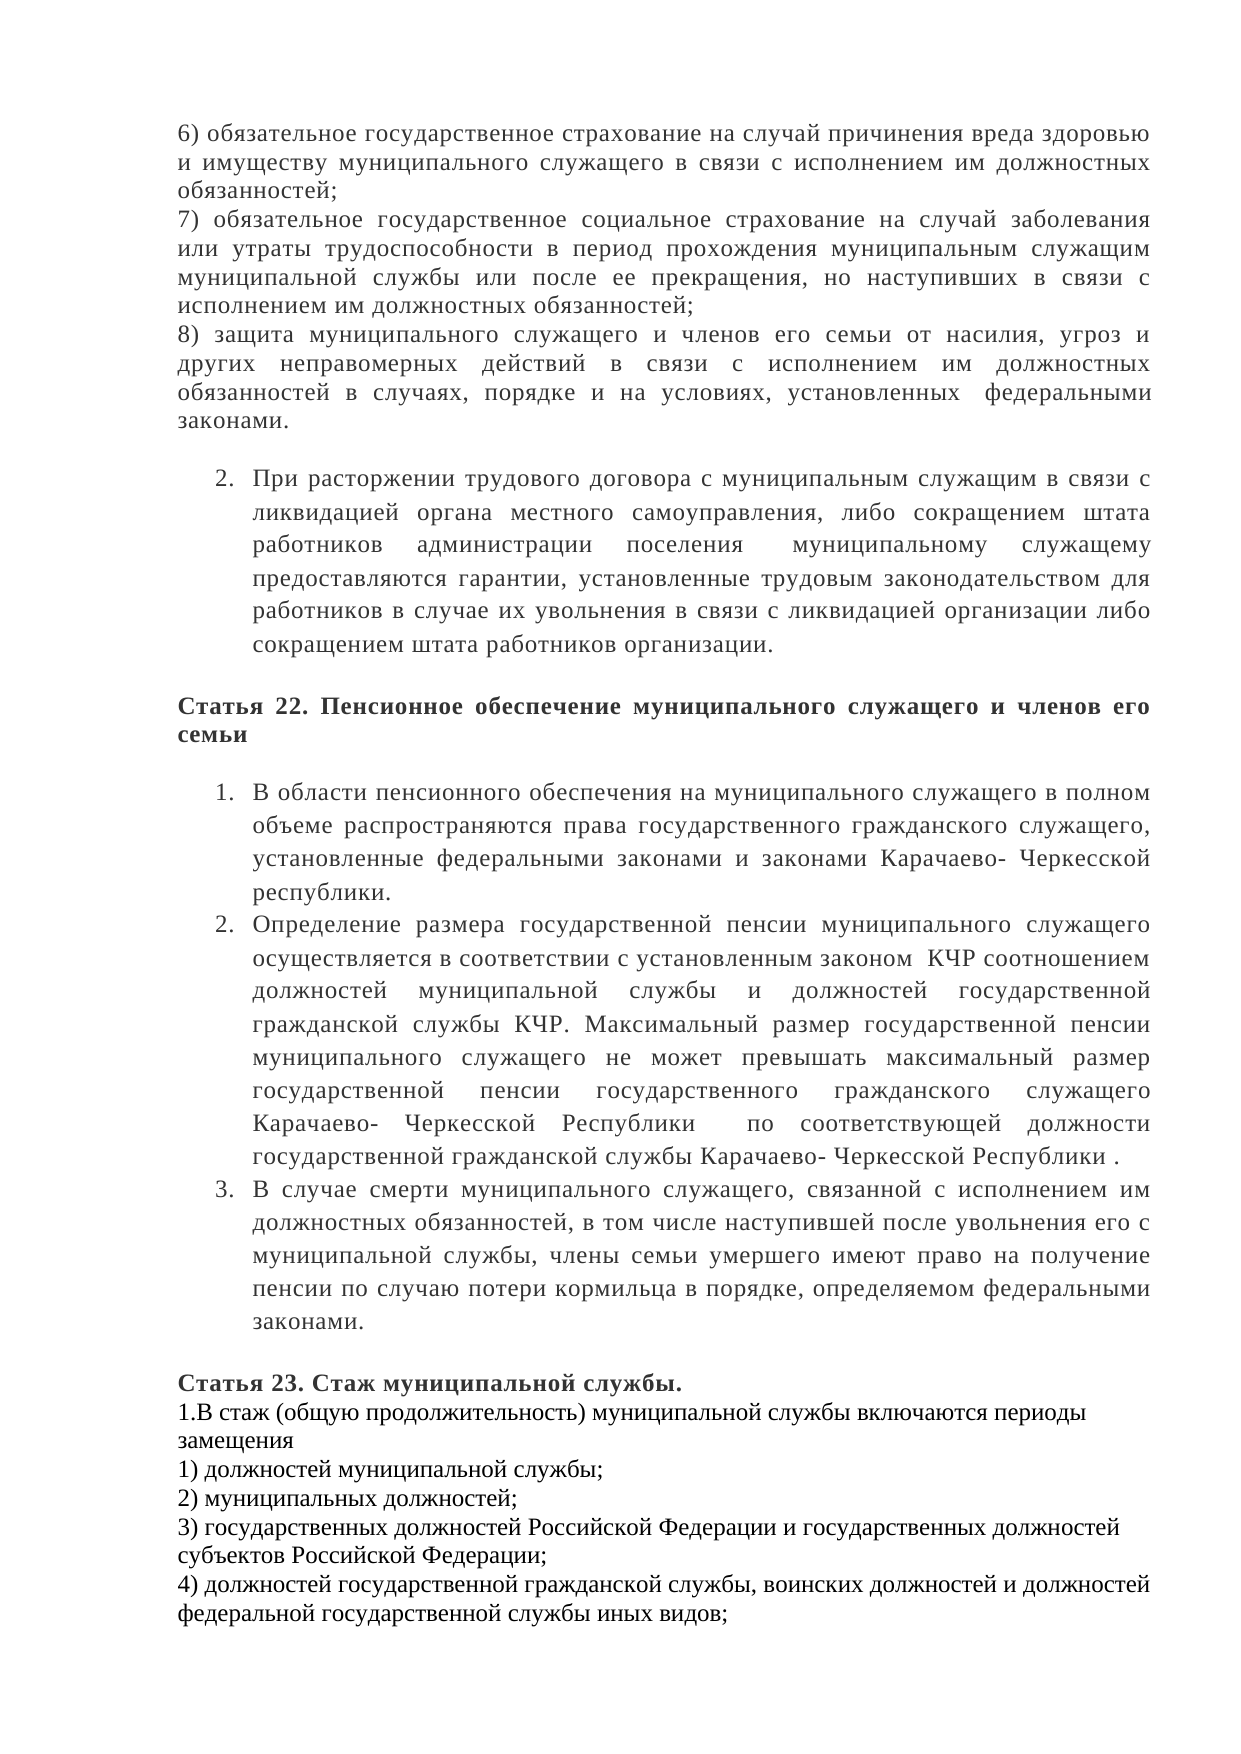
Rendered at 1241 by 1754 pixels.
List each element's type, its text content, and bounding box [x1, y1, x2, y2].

text 2) муниципальных должностей; [177, 1483, 1152, 1512]
text 8) защита муниципального служащего и членов его семьи от насилия, угроз и других неправомерных действий в связи с исполнением им должностных обязанностей в случаях, порядке и на условиях, установленных федеральными законами. [177, 319, 1152, 434]
list Определение размера государственной пенсии муниципального служащего осуществляется в соответствии с установленным законом КЧР соотношением должностей муниципальной службы и должностей государственной гражданской службы КЧР. Максимальный размер государственной пенсии муниципального служащего не может превышать максимальный размер государственной пенсии государственного гражданского служащего Карачаево- Черкесской Республики по соответствующей должности государственной гражданской службы Карачаево- Черкесской Республики . [215, 909, 1152, 1169]
text 6) обязательное государственное страхование на случай причинения вреда здоровью и имуществу муниципального служащего в связи с исполнением им должностных обязанностей; [177, 118, 1152, 204]
text 4) должностей государственной гражданской службы, воинских должностей и должностей федеральной государственной службы иных видов; [177, 1569, 1152, 1627]
text 1.В стаж (общую продолжительность) муниципальной службы включаются периоды замещения [177, 1397, 1152, 1454]
text 7) обязательное государственное социальное страхование на случай заболевания или утраты трудоспособности в период прохождения муниципальным служащим муниципальной службы или после ее прекращения, но наступивших в связи с исполнением им должностных обязанностей; [177, 204, 1152, 319]
text Статья 22. Пенсионное обеспечение муниципального служащего и членов его семьи [177, 691, 1152, 748]
list При расторжении трудового договора с муниципальным служащим в связи с ликвидацией органа местного самоуправления, либо сокращением штата работников администрации поселения муниципальному служащему предоставляются гарантии, установленные трудовым законодательством для работников в случае их увольнения в связи с ликвидацией организации либо сокращением штата работников организации. [215, 463, 1152, 657]
text 1) должностей муниципальной службы; [177, 1454, 1152, 1483]
list В области пенсионного обеспечения на муниципального служащего в полном объеме распространяются права государственного гражданского служащего, установленные федеральными законами и законами Карачаево- Черкесской республики. [215, 777, 1152, 905]
text Статья 23. Стаж муниципальной службы. [177, 1368, 1152, 1397]
text 3) государственных должностей Российской Федерации и государственных должностей субъектов Российской Федерации; [177, 1512, 1152, 1569]
list В случае смерти муниципального служащего, связанной с исполнением им должностных обязанностей, в том числе наступившей после увольнения его с муниципальной службы, члены семьи умершего имеют право на получение пенсии по случаю потери кормильца в порядке, определяемом федеральными законами. [215, 1174, 1152, 1334]
